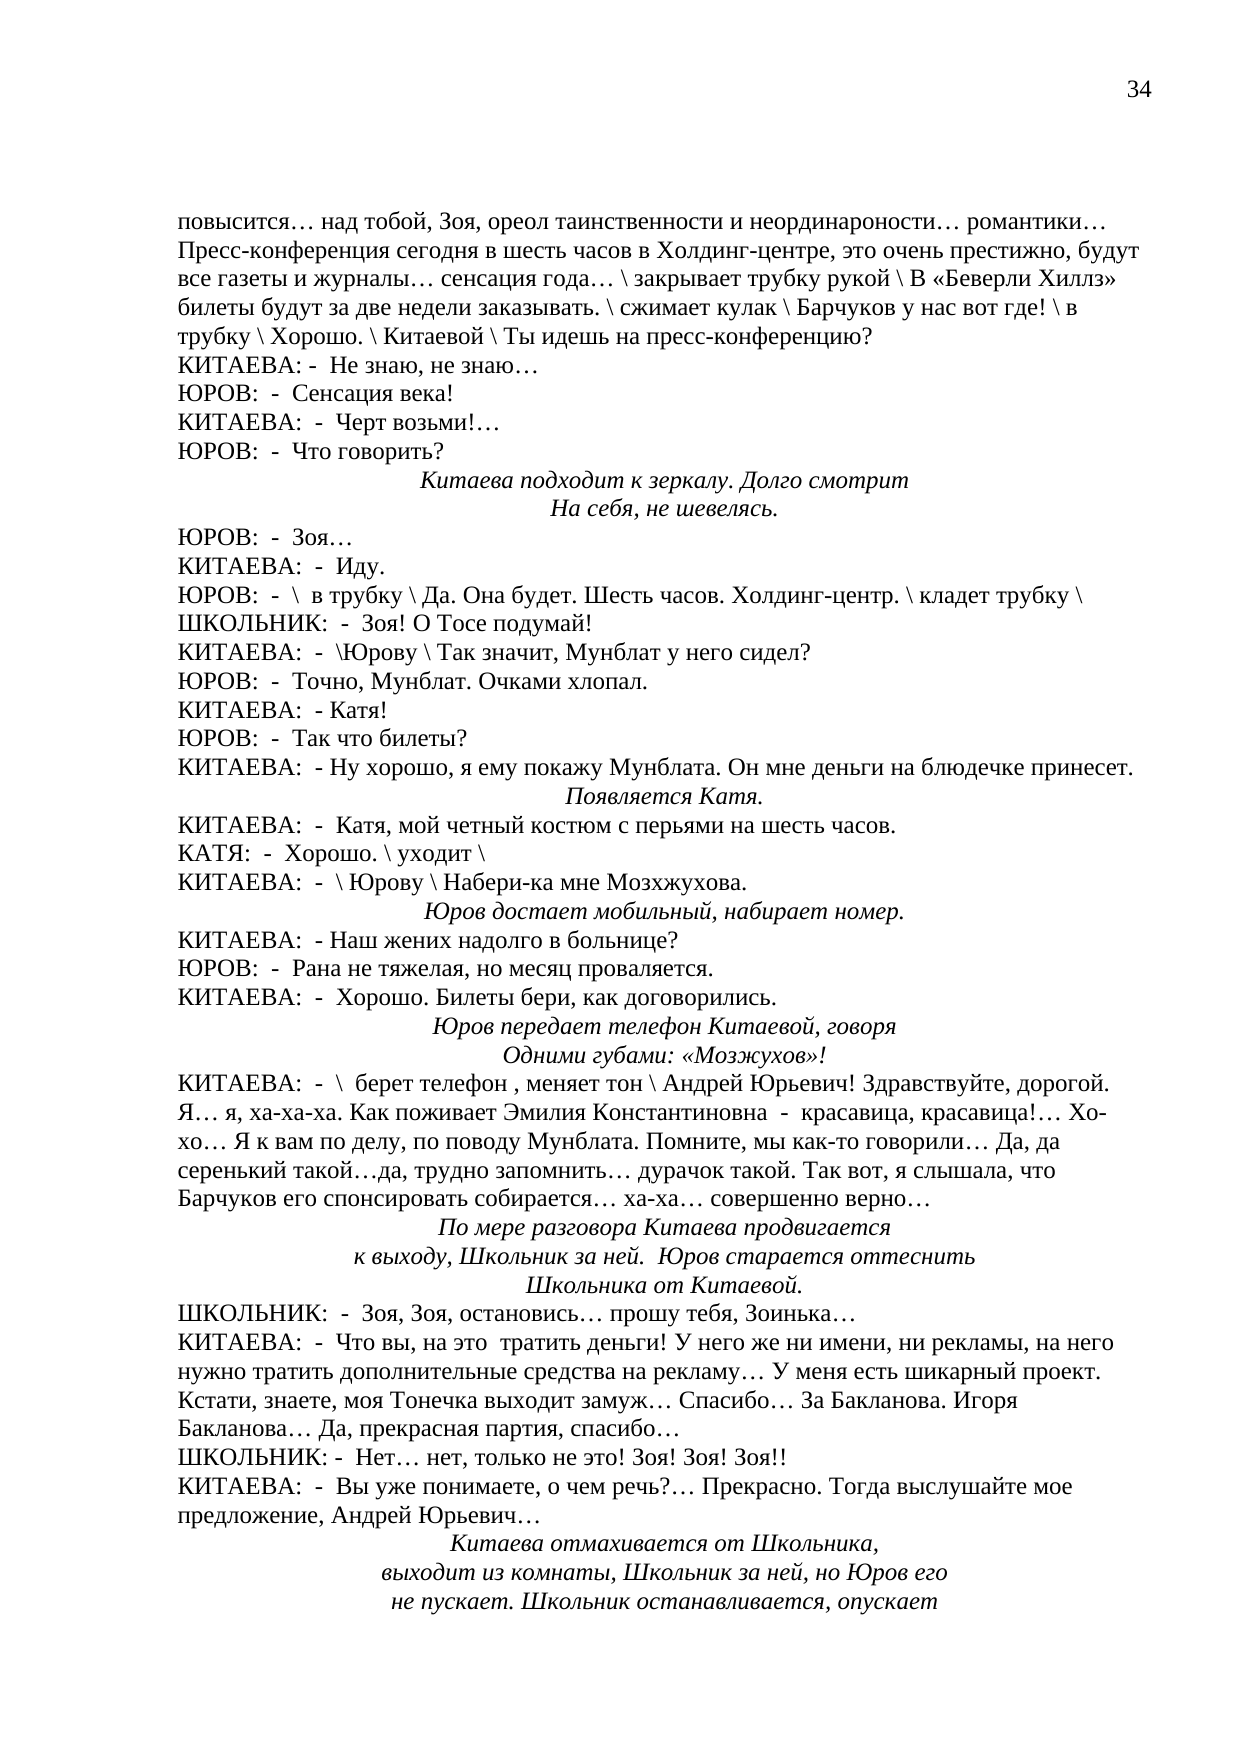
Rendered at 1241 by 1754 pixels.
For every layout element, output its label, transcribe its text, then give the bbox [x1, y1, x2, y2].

text КИТАЕВА: - Черт возьми!… [177, 407, 1152, 436]
text Китаева подходит к зеркалу. Долго смотрит [177, 465, 1152, 493]
text ЮРОВ: - \ в трубку \ Да. Она будет. Шесть часов. Холдинг-центр. \ кладет трубку \ [177, 580, 1152, 608]
text КИТАЕВА: - Катя! [177, 695, 1152, 723]
text КИТАЕВА: - \ берет телефон , меняет тон \ Андрей Юрьевич! Здравствуйте, дорогой. Я… я, ха-ха-ха. Как поживает Эмилия Константиновна - красавица, красавица!… Хо-хо… Я к вам по делу, по поводу Мунблата. Помните, мы как-то говорили… Да, да серенький такой…да, трудно запомнить… дурачок такой. Так вот, я слышала, что Барчуков его спонсировать собирается… ха-ха… совершенно верно… [177, 1068, 1152, 1212]
text КИТАЕВА: - Не знаю, не знаю… [177, 350, 1152, 378]
text КИТАЕВА: - Что вы, на это тратить деньги! У него же ни имени, ни рекламы, на него нужно тратить дополнительные средства на рекламу… У меня есть шикарный проект. Кстати, знаете, моя Тонечка выходит замуж… Спасибо… За Бакланова. Игоря Бакланова… Да, прекрасная партия, спасибо… [177, 1327, 1152, 1442]
text КИТАЕВА: - Ну хорошо, я ему покажу Мунблата. Он мне деньги на блюдечке принесет. [177, 752, 1152, 781]
text Юров достает мобильный, набирает номер. [177, 896, 1152, 925]
text КИТАЕВА: - \Юрову \ Так значит, Мунблат у него сидел? [177, 637, 1152, 666]
text ШКОЛЬНИК: - Нет… нет, только не это! Зоя! Зоя! Зоя!! [177, 1442, 1152, 1471]
text КИТАЕВА: - Иду. [177, 551, 1152, 580]
text На себя, не шевелясь. [177, 493, 1152, 522]
text Китаева отмахивается от Школьника, [177, 1528, 1152, 1557]
text ЮРОВ: - Рана не тяжелая, но месяц проваляется. [177, 953, 1152, 982]
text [177, 206, 1152, 350]
text КИТАЕВА: - Вы уже понимаете, о чем речь?… Прекрасно. Тогда выслушайте мое предложение, Андрей Юрьевич… [177, 1471, 1152, 1528]
text ЮРОВ: - Зоя… [177, 522, 1152, 551]
text По мере разговора Китаева продвигается [177, 1212, 1152, 1241]
text КАТЯ: - Хорошо. \ уходит \ [177, 838, 1152, 867]
text Появляется Катя. [177, 781, 1152, 810]
text ЮРОВ: - Точно, Мунблат. Очками хлопал. [177, 666, 1152, 695]
text КИТАЕВА: - Хорошо. Билеты бери, как договорились. [177, 982, 1152, 1011]
text выходит из комнаты, Школьник за ней, но Юров его [177, 1557, 1152, 1586]
text к выходу, Школьник за ней. Юров старается оттеснить [177, 1241, 1152, 1270]
text Одними губами: «Мозжухов»! [177, 1040, 1152, 1068]
text КИТАЕВА: - \ Юрову \ Набери-ка мне Мозхжухова. [177, 867, 1152, 896]
text ЮРОВ: - Сенсация века! [177, 378, 1152, 407]
text Школьника от Китаевой. [177, 1270, 1152, 1298]
text ШКОЛЬНИК: - Зоя, Зоя, остановись… прошу тебя, Зоинька… [177, 1298, 1152, 1327]
text Юров передает телефон Китаевой, говоря [177, 1011, 1152, 1040]
text ЮРОВ: - Что говорить? [177, 436, 1152, 465]
text ЮРОВ: - Так что билеты? [177, 723, 1152, 752]
text КИТАЕВА: - Наш жених надолго в больнице? [177, 925, 1152, 953]
text не пускает. Школьник останавливается, опускает [177, 1586, 1152, 1615]
text ШКОЛЬНИК: - Зоя! О Тосе подумай! [177, 608, 1152, 637]
text КИТАЕВА: - Катя, мой четный костюм с перьями на шесть часов. [177, 810, 1152, 838]
